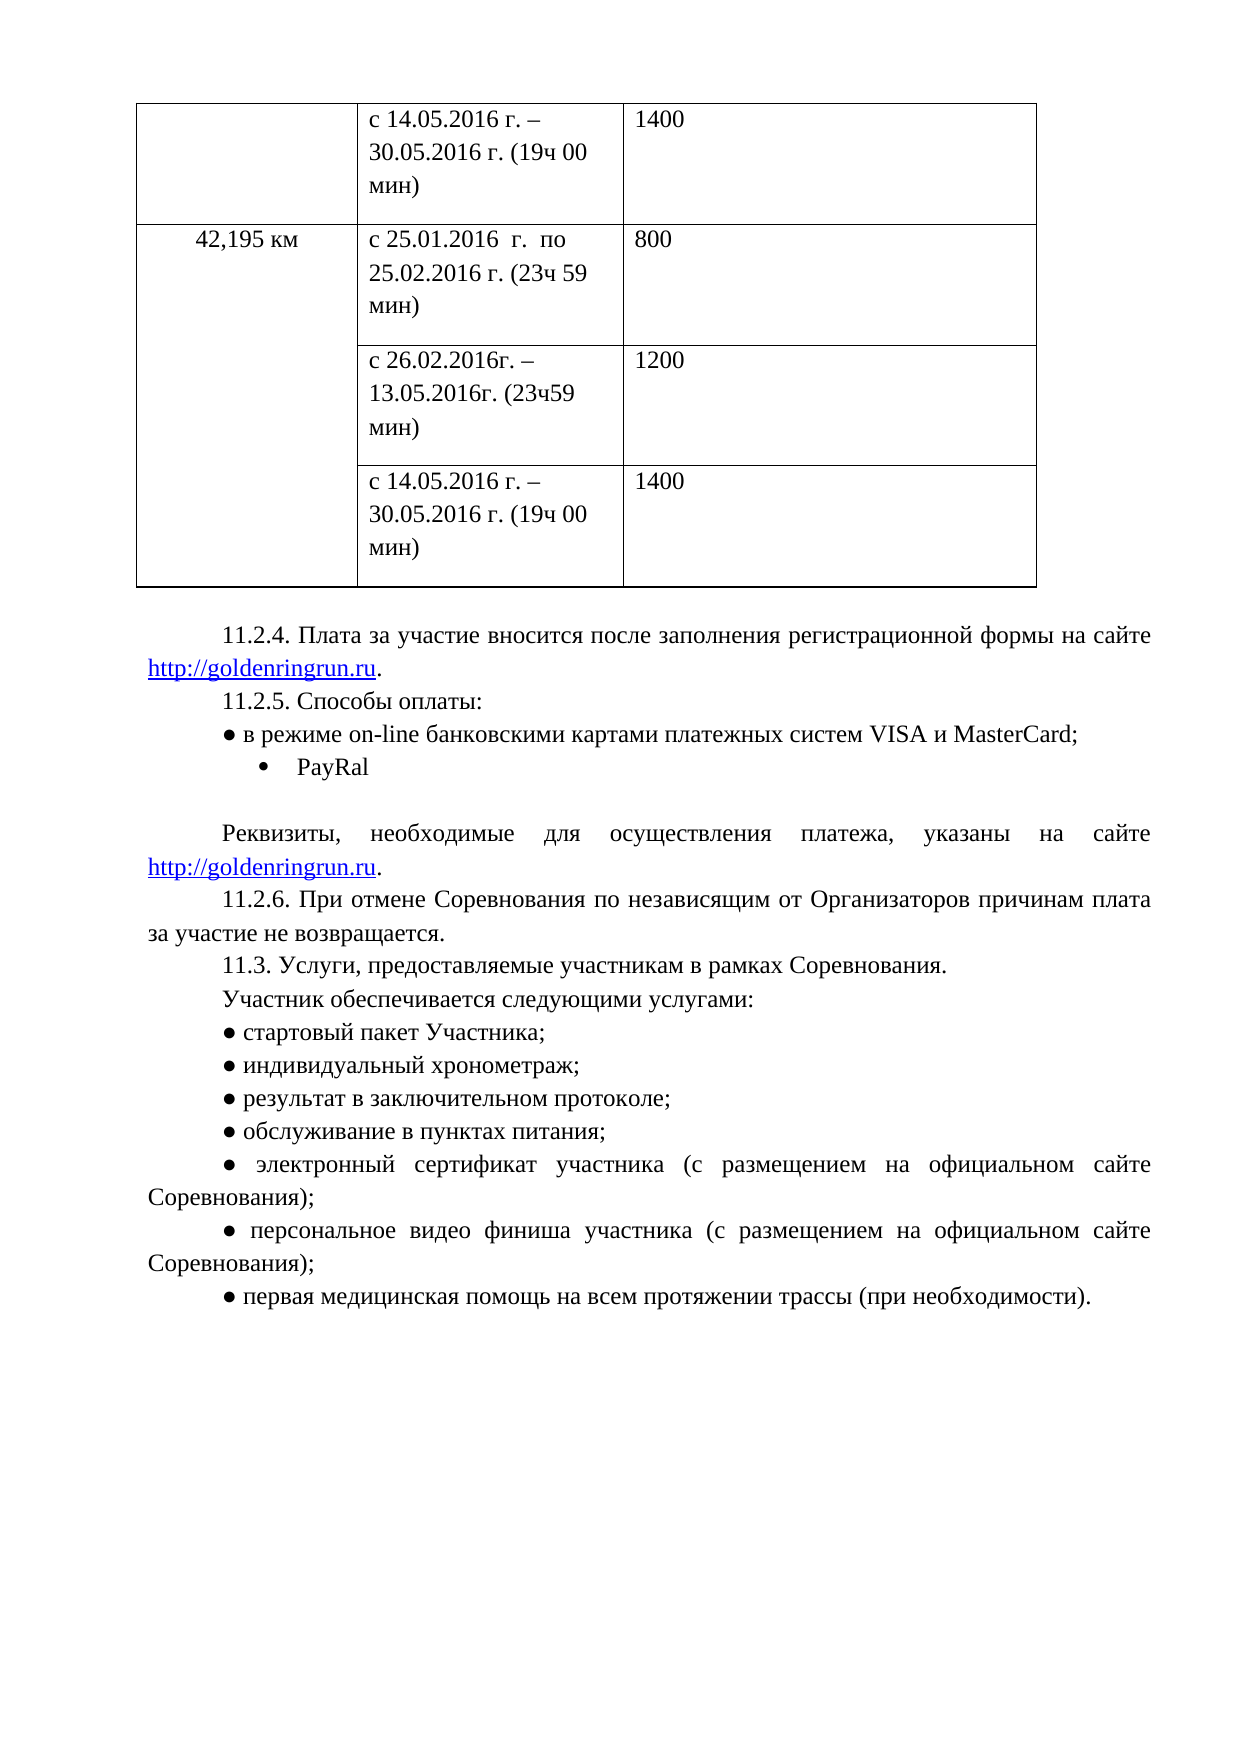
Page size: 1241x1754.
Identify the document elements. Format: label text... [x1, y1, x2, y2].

table_cell 1200 [624, 346, 1036, 465]
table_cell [358, 346, 623, 465]
table_cell 1400 [624, 104, 1036, 223]
text 11.2.5. Способы оплаты: [148, 686, 1152, 715]
text Участник обеспечивается следующими услугами: [148, 984, 1152, 1012]
text ● индивидуальный хронометраж; [148, 1050, 1152, 1078]
text 11.2.6. При отмене Соревнования по независящим от Организаторов причинам плата за участие не возвращается. [148, 884, 1152, 946]
table_cell 800 [624, 225, 1036, 344]
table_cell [358, 225, 623, 344]
text ● персональное видео финиша участника (с размещением на официальном сайте Соревнования); [148, 1215, 1152, 1277]
text Реквизиты, необходимые для осуществления платежа, указаны на сайте http://goldenringrun.ru. [148, 818, 1152, 880]
table_cell 1400 [624, 466, 1036, 586]
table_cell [358, 466, 623, 586]
text 11.2.4. Плата за участие вносится после заполнения регистрационной формы на сайте http://goldenringrun.ru. [148, 620, 1152, 682]
text ● стартовый пакет Участника; [148, 1017, 1152, 1045]
text ● в режиме on-line банковскими картами платежных систем VISA и MasterCard; [148, 719, 1152, 748]
text ● обслуживание в пунктах питания; [148, 1116, 1152, 1144]
table_cell 42,195 км [137, 225, 357, 586]
text ● первая медицинская помощь на всем протяжении трассы (при необходимости). [148, 1281, 1152, 1309]
list PayRal [259, 752, 1152, 781]
text 11.3. Услуги, предоставляемые участникам в рамках Соревнования. [148, 951, 1152, 979]
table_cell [358, 104, 623, 223]
text ● результат в заключительном протоколе; [148, 1083, 1152, 1111]
text ● электронный сертификат участника (с размещением на официальном сайте Соревнования); [148, 1149, 1152, 1211]
